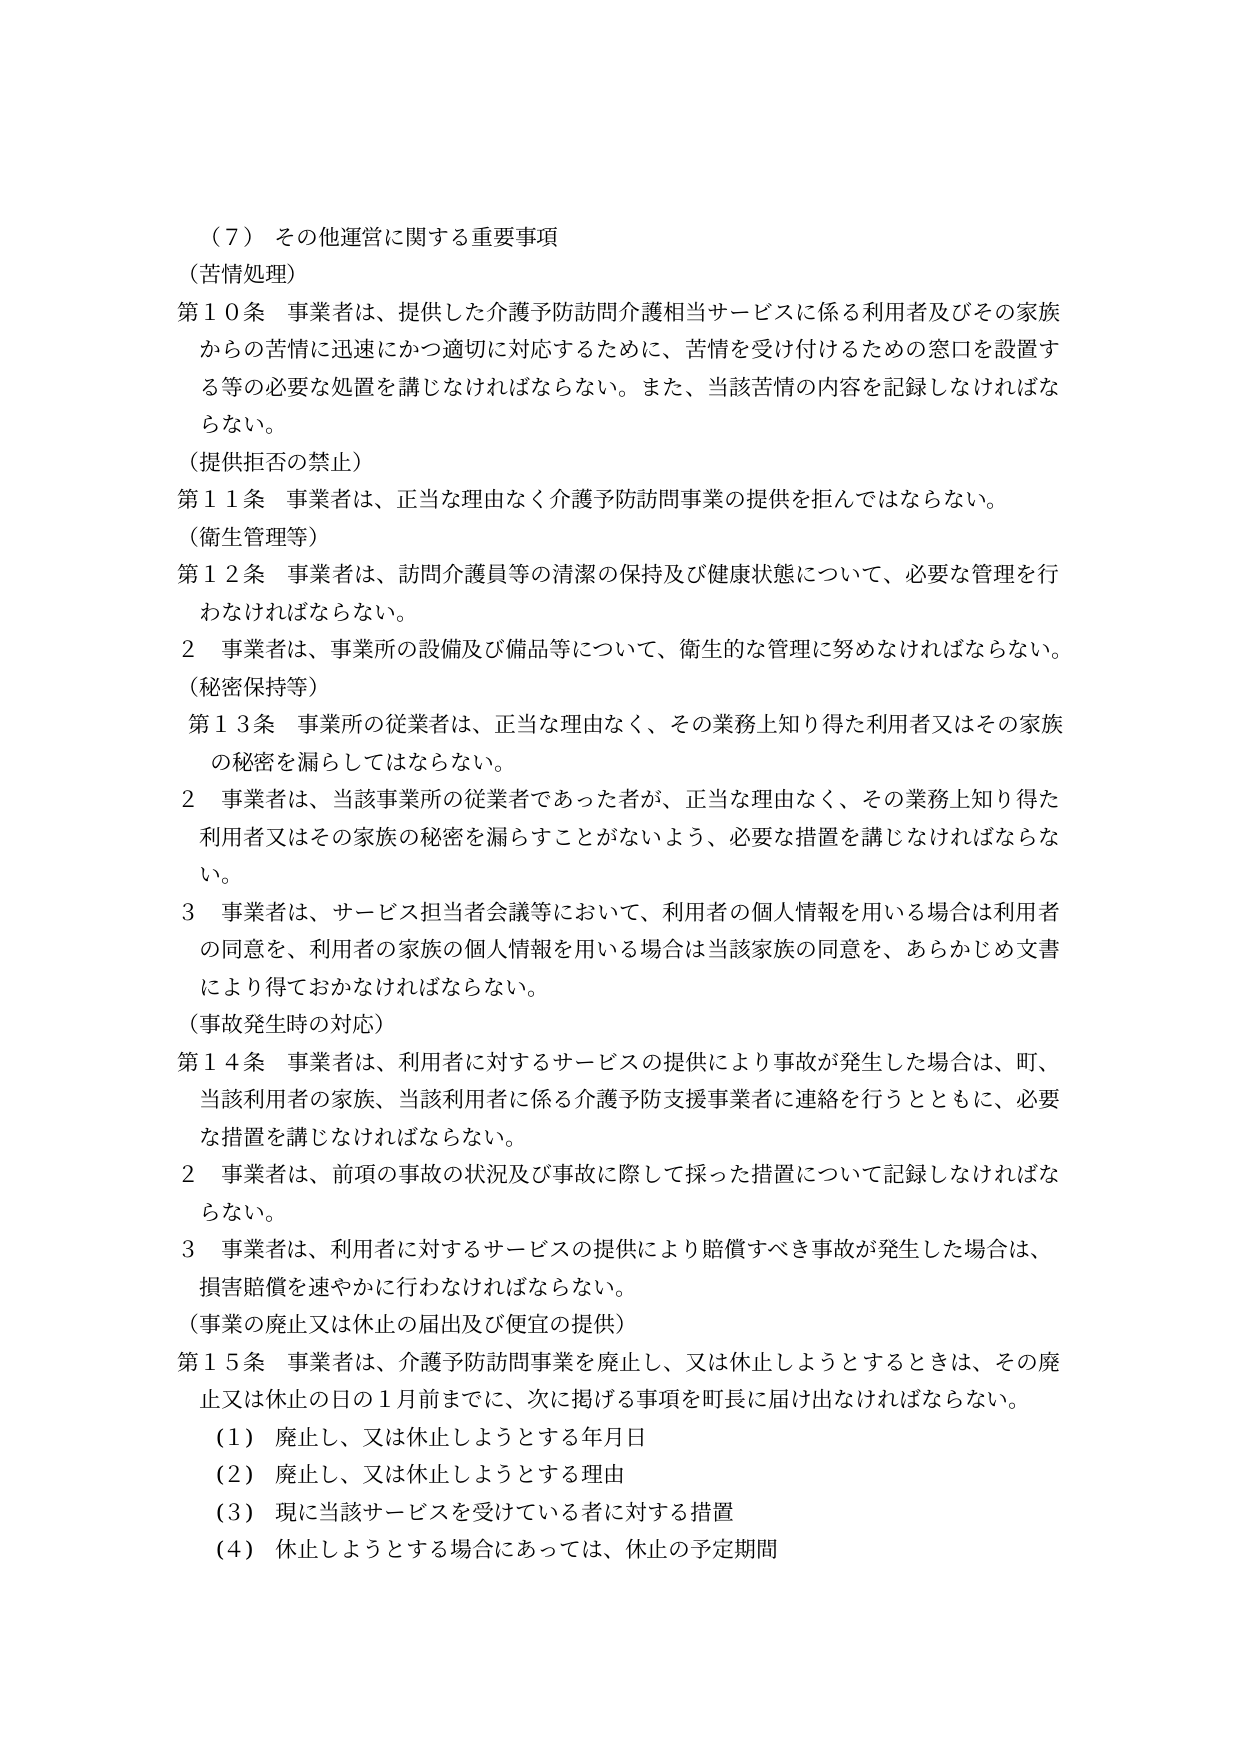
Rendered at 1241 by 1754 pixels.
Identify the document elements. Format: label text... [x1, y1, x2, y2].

text 第１０条 事業者は、提供した介護予防訪問介護相当サービスに係る利用者及びその家族からの苦情に迅速にかつ適切に対応するために、苦情を受け付けるための窓口を設置する等の必要な処置を講じなければならない。また、当該苦情の内容を記録しなければならない。 [177, 292, 1063, 442]
text (３) 現に当該サービスを受けている者に対する措置 [177, 1492, 1063, 1529]
text (１) 廃止し、又は休止しようとする年月日 [177, 1417, 1063, 1454]
text 第１４条 事業者は、利用者に対するサービスの提供により事故が発生した場合は、町、当該利用者の家族、当該利用者に係る介護予防支援事業者に連絡を行うとともに、必要な措置を講じなければならない。 [177, 1042, 1063, 1154]
text （事業の廃止又は休止の届出及び便宜の提供） [177, 1304, 1063, 1342]
text ２ 事業者は、当該事業所の従業者であった者が、正当な理由なく、その業務上知り得た利用者又はその家族の秘密を漏らすことがないよう、必要な措置を講じなければならない。 [177, 779, 1063, 892]
text 第１２条 事業者は、訪問介護員等の清潔の保持及び健康状態について、必要な管理を行わなければならない。 [177, 554, 1063, 629]
text ２ 事業者は、前項の事故の状況及び事故に際して採った措置について記録しなければならない。 [177, 1154, 1063, 1229]
text (２) 廃止し、又は休止しようとする理由 [177, 1454, 1063, 1492]
text 損害賠償を速やかに行わなければならない。 [177, 1267, 1063, 1304]
text (４) 休止しようとする場合にあっては、休止の予定期間 [177, 1529, 1063, 1567]
text （苦情処理） [177, 254, 1063, 292]
text 第１５条 事業者は、介護予防訪問事業を廃止し、又は休止しようとするときは、その廃止又は休止の日の１月前までに、次に掲げる事項を町長に届け出なければならない。 [177, 1342, 1063, 1417]
list その他運営に関する重要事項 [199, 217, 1063, 254]
text （提供拒否の禁止） [177, 442, 1063, 479]
text 第１１条 事業者は、正当な理由なく介護予防訪問事業の提供を拒んではならない。 [177, 479, 1063, 517]
text 第１３条 事業所の従業者は、正当な理由なく、その業務上知り得た利用者又はその家族の秘密を漏らしてはならない。 [188, 704, 1063, 779]
text （秘密保持等） [177, 667, 1063, 704]
text ２ 事業者は、事業所の設備及び備品等について、衛生的な管理に努めなければならない。 [177, 629, 1063, 667]
text ３ 事業者は、利用者に対するサービスの提供により賠償すべき事故が発生した場合は、 [177, 1229, 1063, 1267]
text （衛生管理等） [177, 517, 1063, 554]
text ３ 事業者は、サービス担当者会議等において、利用者の個人情報を用いる場合は利用者の同意を、利用者の家族の個人情報を用いる場合は当該家族の同意を、あらかじめ文書により得ておかなければならない。 [177, 892, 1063, 1004]
text （事故発生時の対応） [177, 1004, 1063, 1042]
